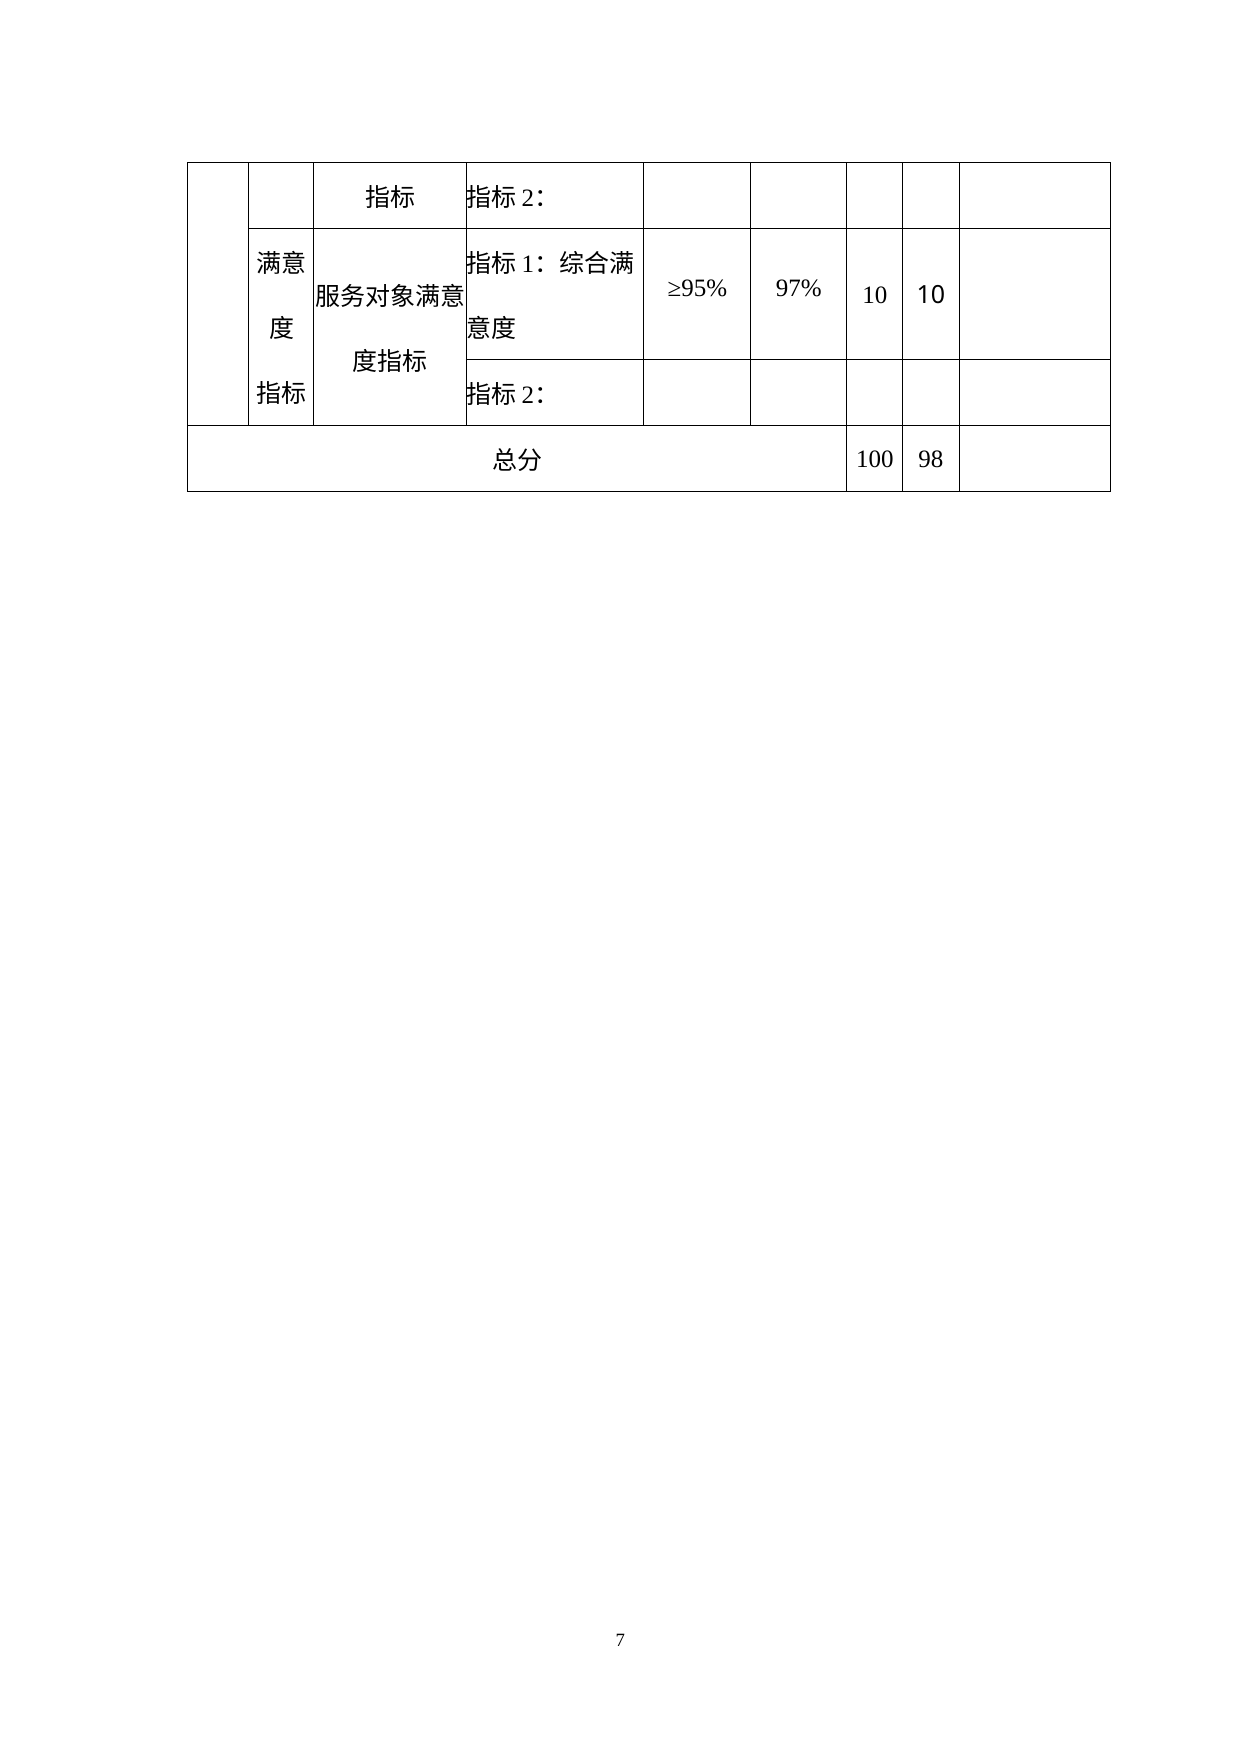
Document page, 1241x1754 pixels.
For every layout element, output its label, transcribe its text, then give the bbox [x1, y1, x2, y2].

table_cell 可持续影响 指标 [314, 163, 466, 228]
table_cell [847, 360, 902, 425]
table_cell [751, 360, 846, 425]
table_cell ≥95% [644, 229, 750, 359]
table_cell [960, 426, 1110, 491]
table_cell [903, 163, 959, 228]
table_cell 98 [903, 426, 959, 491]
table_cell 指标2： [467, 163, 643, 228]
table_cell [960, 163, 1110, 228]
table_cell 服务对象满意度指标 [314, 229, 466, 425]
table_cell 97% [751, 229, 846, 359]
table_cell [847, 163, 902, 228]
table_cell 指标2： [467, 360, 643, 425]
table_cell 满意度 指标 [249, 229, 313, 425]
table_cell [960, 229, 1110, 359]
table_cell [644, 360, 750, 425]
table_cell 10 [903, 229, 959, 359]
table_cell [751, 163, 846, 228]
table_cell 总分 [188, 426, 846, 491]
table_cell 指标1：综合满意度 [467, 229, 643, 359]
table_cell [903, 360, 959, 425]
table_cell [960, 360, 1110, 425]
table_cell 10 [847, 229, 902, 359]
table_cell 100 [847, 426, 902, 491]
table_cell [644, 163, 750, 228]
